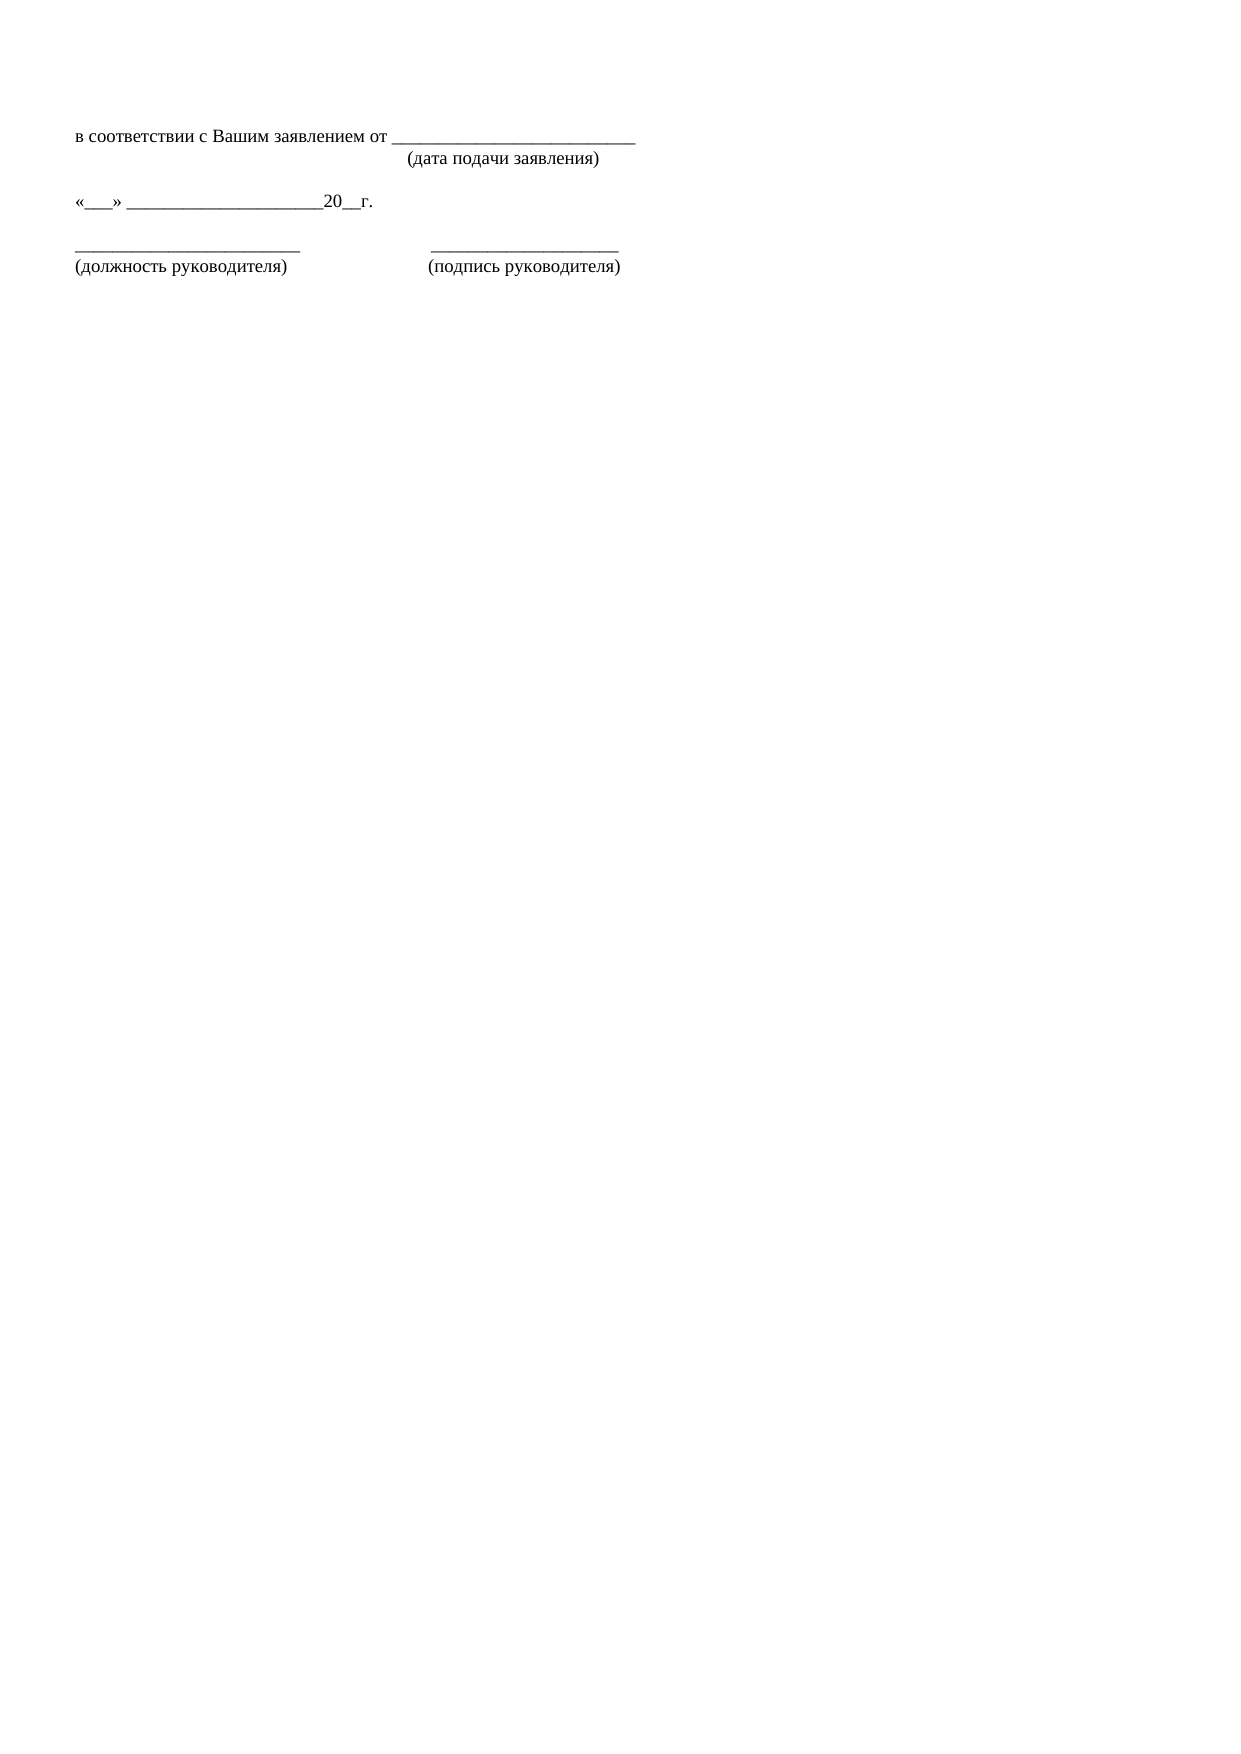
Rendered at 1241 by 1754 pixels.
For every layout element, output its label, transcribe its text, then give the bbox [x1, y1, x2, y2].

text (дата подачи заявления) «___» _____________________20__г. ________________________ ____________________ (должность руководителя) (подпись руководителя) [75, 147, 1181, 276]
text в соответствии с Вашим заявлением от __________________________ [75, 104, 1181, 147]
